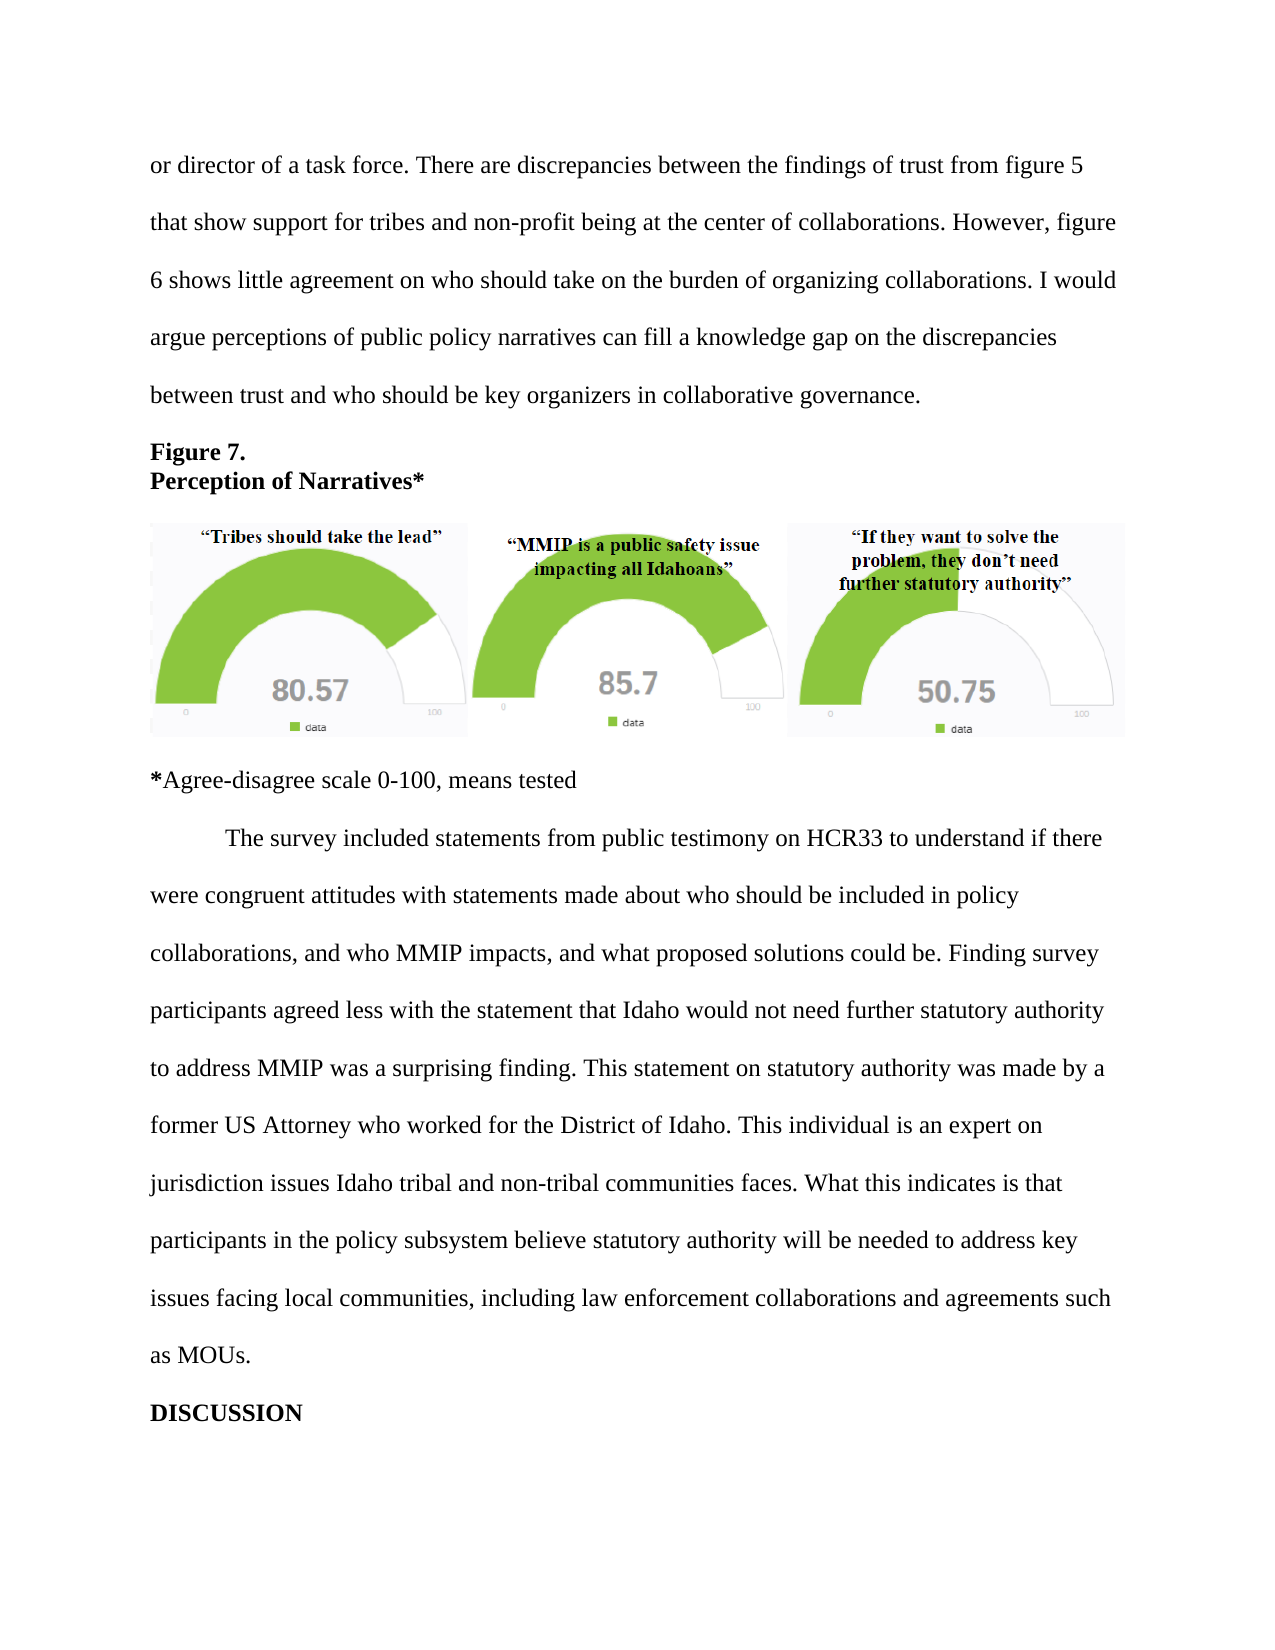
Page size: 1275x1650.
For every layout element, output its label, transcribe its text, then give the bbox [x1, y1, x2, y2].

text The survey included statements from public testimony on HCR33 to understand if there were congruent attitudes with statements made about who should be included in policy collaborations, and who MMIP impacts, and what proposed solutions could be. Finding survey participants agreed less with the statement that Idaho would not need further statutory authority to address MMIP was a surprising finding. This statement on statutory authority was made by a former US Attorney who worked for the District of Idaho. This individual is an expert on jurisdiction issues Idaho tribal and non-tribal communities faces. What this indicates is that participants in the policy subsystem believe statutory authority will be needed to address key issues facing local communities, including law enforcement collaborations and agreements such as MOUs. [150, 823, 1125, 1369]
text *Agree-disagree scale 0-100, means tested [150, 765, 1125, 794]
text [150, 150, 1125, 409]
text DISCUSSION [150, 1398, 1125, 1427]
text Perception of Narratives* [150, 466, 1125, 495]
text Figure 7. [150, 437, 1125, 466]
picture [150, 523, 1125, 737]
